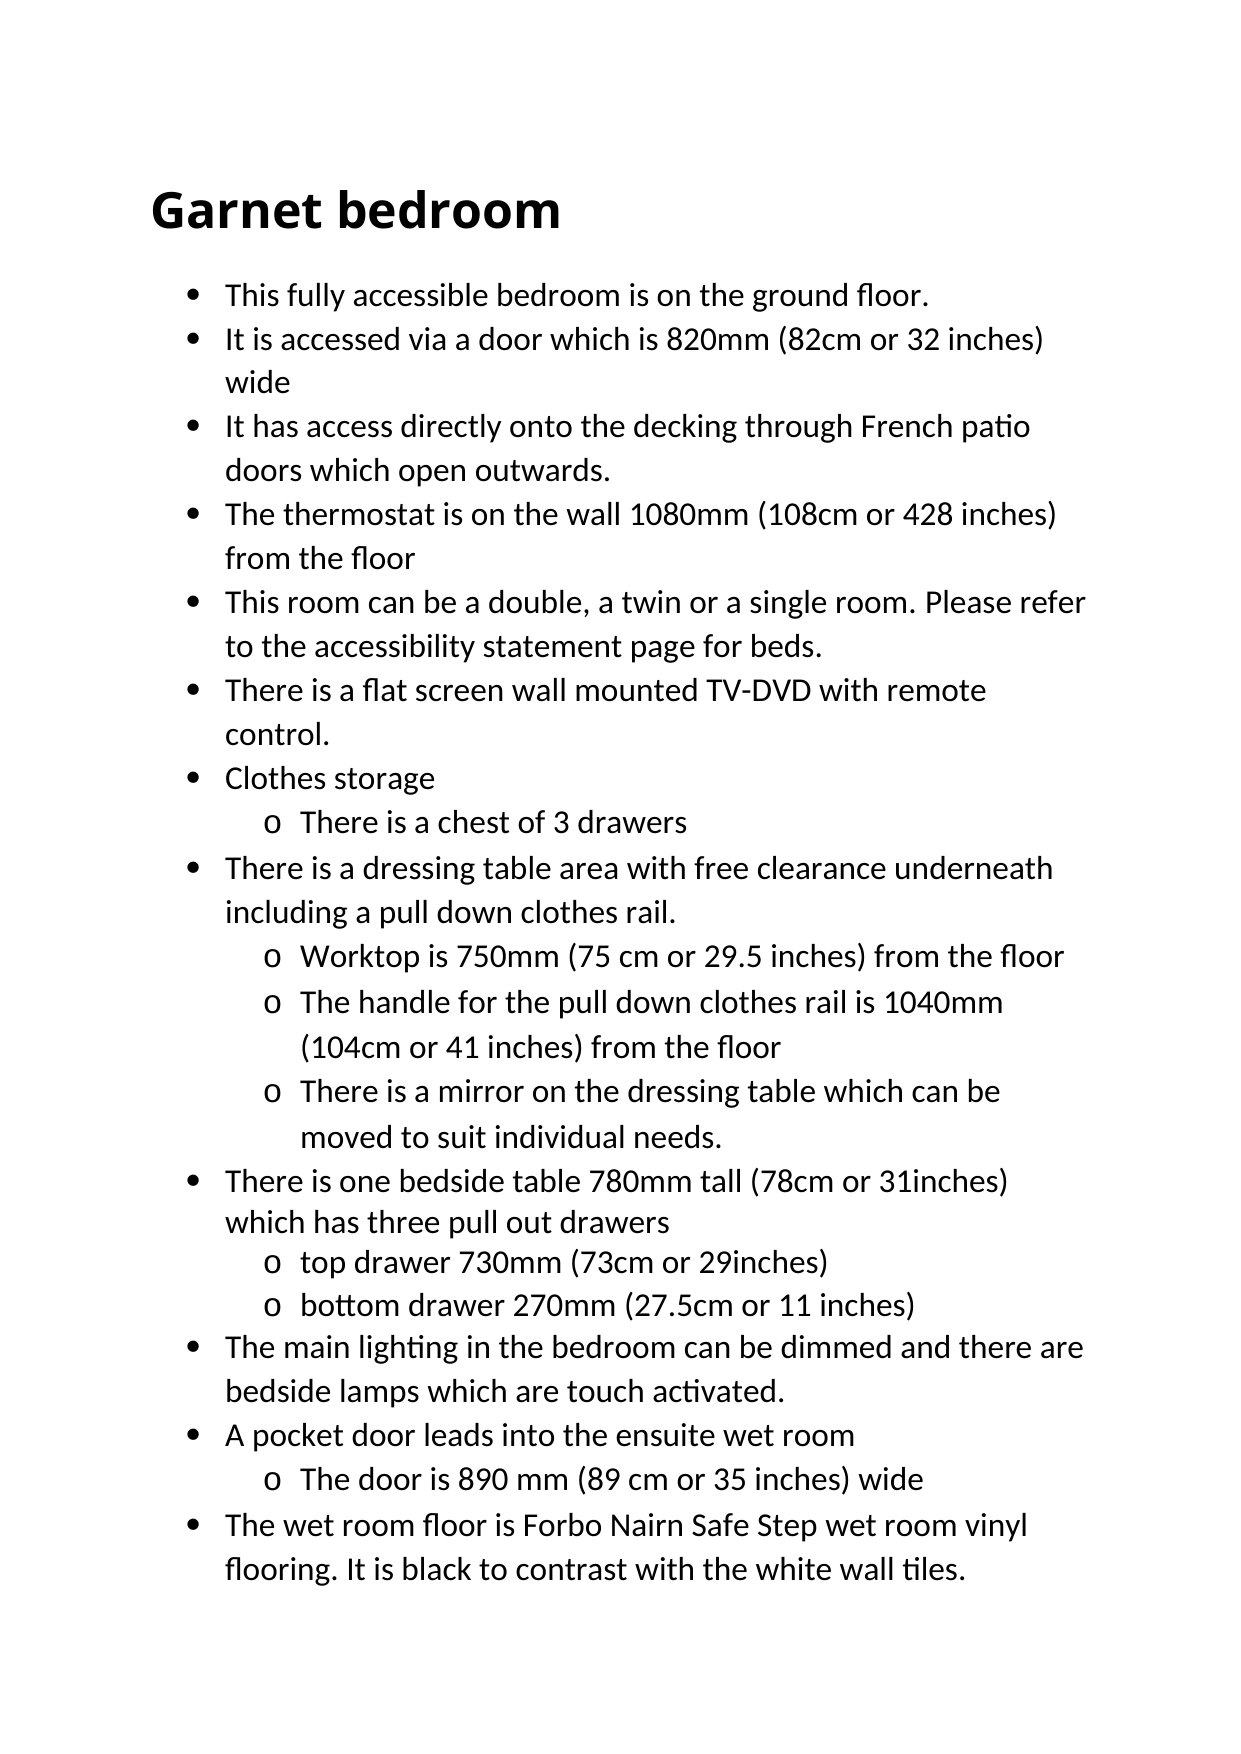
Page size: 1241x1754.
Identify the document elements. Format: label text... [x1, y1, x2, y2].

list It has access directly onto the decking through French patio doors which open outwards. [187, 405, 1090, 490]
list There is a flat screen wall mounted TV-DVD with remote control. [187, 669, 1090, 754]
list A pocket door leads into the ensuite wet room [187, 1414, 1090, 1455]
list The thermostat is on the wall 1080mm (108cm or 428 inches) from the floor [187, 493, 1090, 578]
list top drawer 730mm (73cm or 29inches) [262, 1241, 1090, 1284]
list Clothes storage [187, 757, 1090, 798]
list The handle for the pull down clothes rail is 1040mm (104cm or 41 inches) from the floor [262, 981, 1090, 1067]
subtitle Garnet bedroom [150, 175, 1090, 243]
list This room can be a double, a twin or a single room. Please refer to the accessibility statement page for beds. [187, 581, 1090, 666]
list There is a mirror on the dressing table which can be moved to suit individual needs. [262, 1070, 1090, 1157]
list There is one bedside table 780mm tall (78cm or 31inches) which has three pull out drawers [187, 1160, 1090, 1241]
list There is a chest of 3 drawers [262, 801, 1090, 843]
list It is accessed via a door which is 820mm (82cm or 32 inches) wide [187, 317, 1090, 402]
list The wet room floor is Forbo Nairn Safe Step wet room vinyl flooring. It is black to contrast with the white wall tiles. [187, 1504, 1090, 1589]
list bottom drawer 270mm (27.5cm or 11 inches) [262, 1284, 1090, 1326]
list Worktop is 750mm (75 cm or 29.5 inches) from the floor [262, 935, 1090, 977]
list The main lighting in the bedroom can be dimmed and there are bedside lamps which are touch activated. [187, 1326, 1090, 1411]
list There is a dressing table area with free clearance underneath including a pull down clothes rail. [187, 847, 1090, 932]
list The door is 890 mm (89 cm or 35 inches) wide [262, 1458, 1090, 1501]
list This fully accessible bedroom is on the ground floor. [187, 273, 1090, 314]
